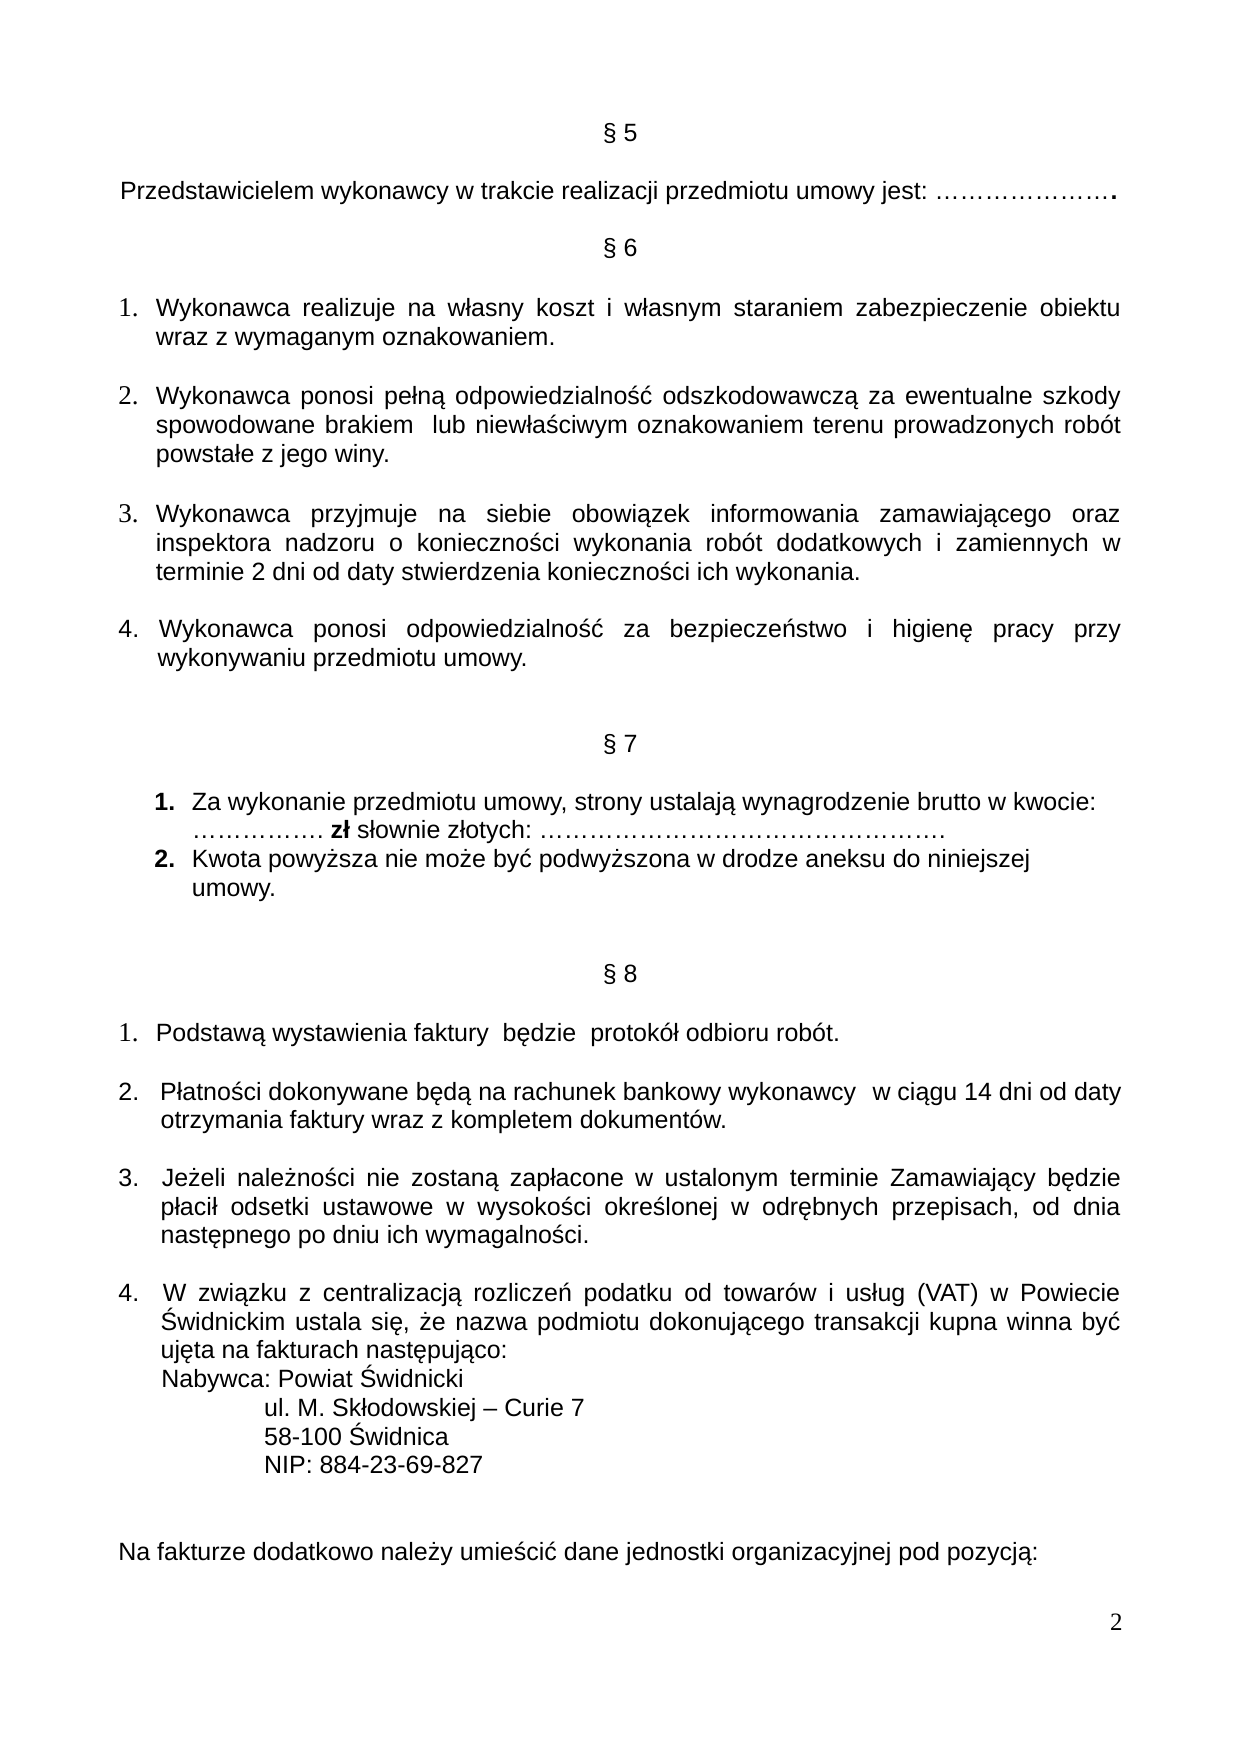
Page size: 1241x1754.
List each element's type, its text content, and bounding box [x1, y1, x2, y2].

text 4. Wykonawca ponosi odpowiedzialność za bezpieczeństwo i higienę pracy przy wykonywaniu przedmiotu umowy. [118, 614, 1122, 672]
list Wykonawca przyjmuje na siebie obowiązek informowania zamawiającego oraz inspektora nadzoru o konieczności wykonania robót dodatkowych i zamiennych w terminie 2 dni od daty stwierdzenia konieczności ich wykonania. [118, 497, 1122, 585]
text 2. Płatności dokonywane będą na rachunek bankowy wykonawcy w ciągu 14 dni od daty otrzymania faktury wraz z kompletem dokumentów. [118, 1076, 1122, 1134]
list Wykonawca ponosi pełną odpowiedzialność odszkodowawczą za ewentualne szkody spowodowane brakiem lub niewłaściwym oznakowaniem terenu prowadzonych robót powstałe z jego winy. [118, 379, 1122, 468]
text § 8 [118, 959, 1122, 988]
list Wykonawca realizuje na własny koszt i własnym staraniem zabezpieczenie obiektu wraz z wymaganym oznakowaniem. [118, 291, 1122, 351]
list Kwota powyższa nie może być podwyższona w drodze aneksu do niniejszej umowy. [154, 844, 1122, 902]
list Podstawą wystawienia faktury będzie protokół odbioru robót. [118, 1017, 1122, 1048]
text NIP: 884-23-69-827 [118, 1450, 1122, 1479]
text § 7 [118, 729, 1122, 758]
text § 6 [118, 233, 1122, 262]
text 3. Jeżeli należności nie zostaną zapłacone w ustalonym terminie Zamawiający będzie płacił odsetki ustawowe w wysokości określonej w odrębnych przepisach, od dnia następnego po dniu ich wymagalności. [118, 1163, 1122, 1249]
text ul. M. Skłodowskiej – Curie 7 [118, 1393, 1122, 1421]
list Za wykonanie przedmiotu umowy, strony ustalają wynagrodzenie brutto w kwocie: ……………. zł słownie złotych: …………………………………………. [154, 787, 1122, 844]
subtitle Przedstawicielem wykonawcy w trakcie realizacji przedmiotu umowy jest: …………………. [120, 176, 1122, 204]
text Nabywca: Powiat Świdnicki [118, 1364, 1122, 1393]
text 58-100 Świdnica [118, 1421, 1122, 1450]
text Na fakturze dodatkowo należy umieścić dane jednostki organizacyjnej pod pozycją: [118, 1536, 1122, 1565]
text § 5 [118, 118, 1122, 147]
text 4. W związku z centralizacją rozliczeń podatku od towarów i usług (VAT) w Powiecie Świdnickim ustala się, że nazwa podmiotu dokonującego transakcji kupna winna być ujęta na fakturach następująco: [118, 1278, 1122, 1364]
